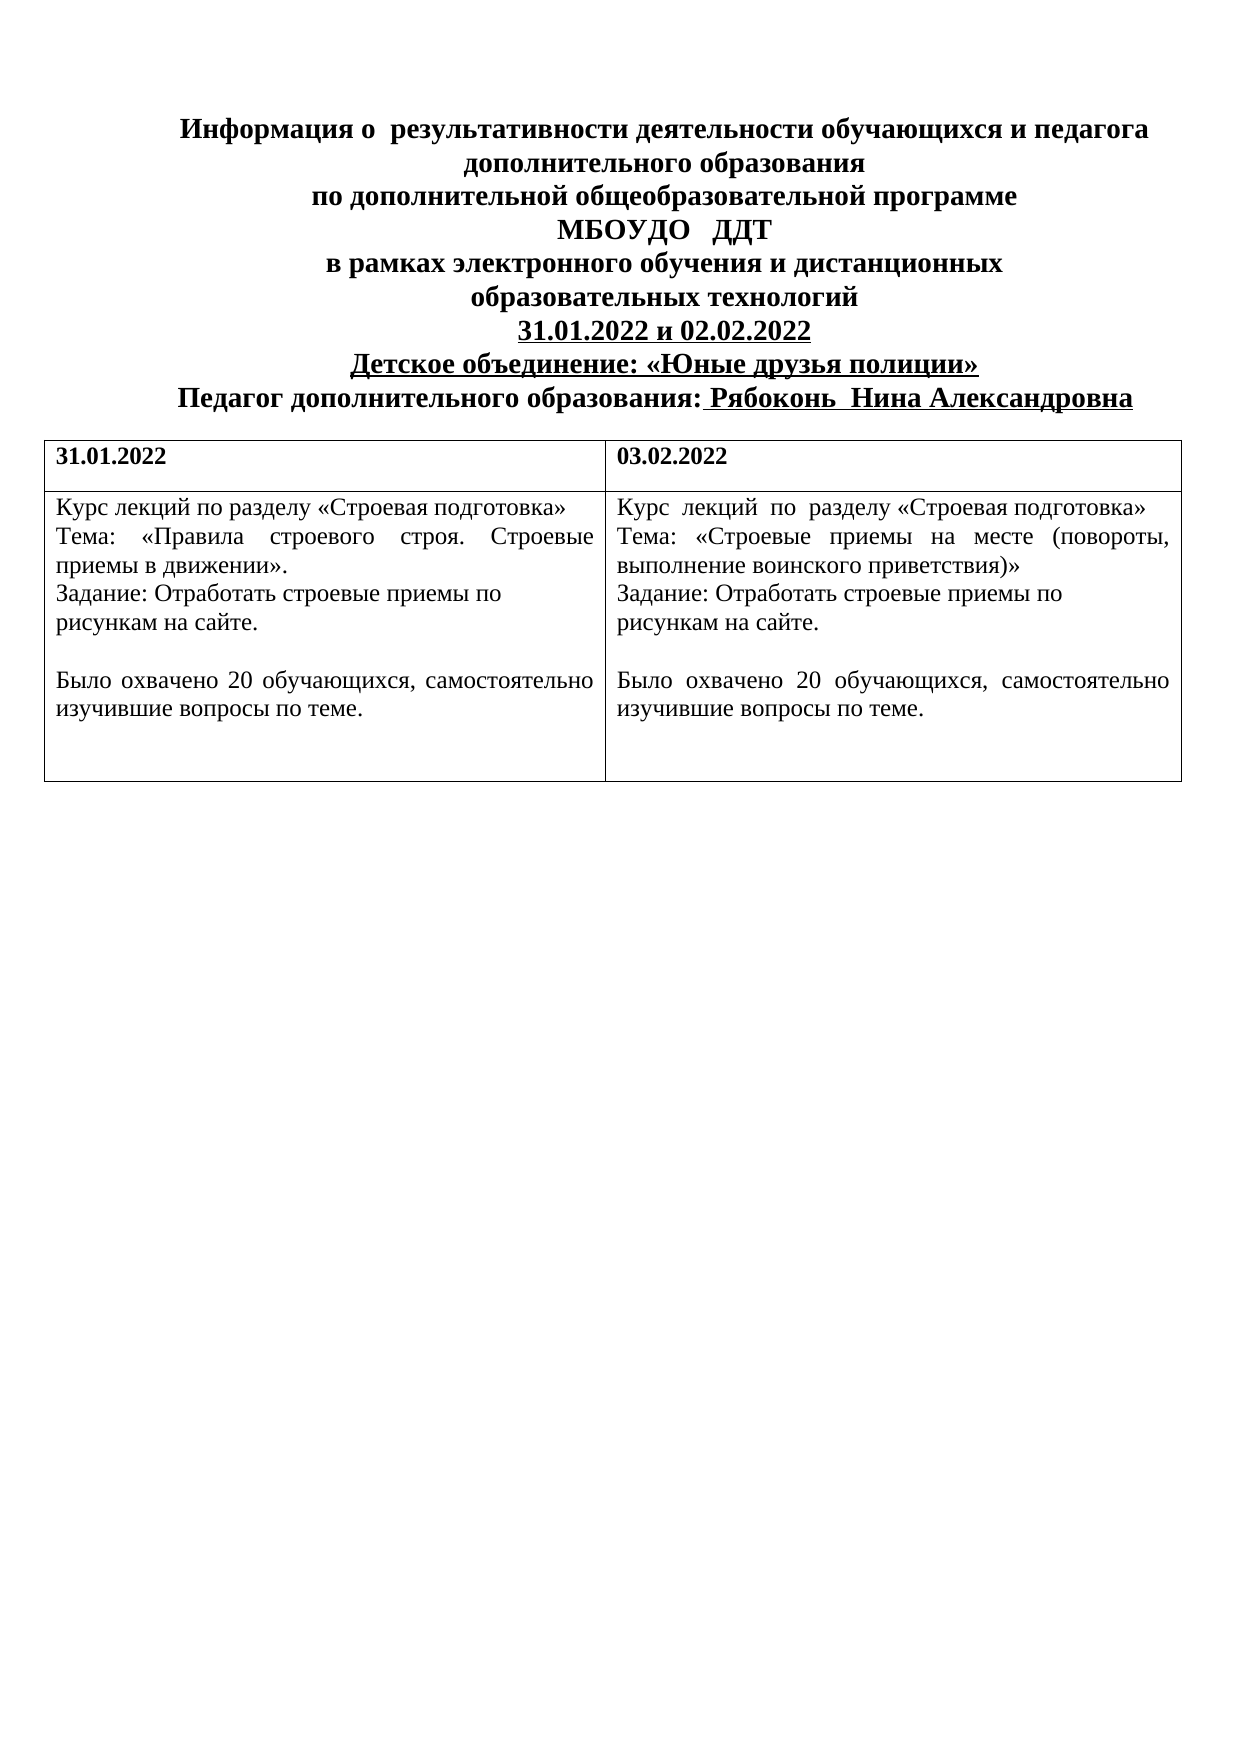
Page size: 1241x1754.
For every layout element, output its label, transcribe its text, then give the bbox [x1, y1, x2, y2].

text Педагог дополнительного образования: Рябоконь Нина Александровна [177, 380, 1152, 413]
table_cell Курс лекций по разделу «Строевая подготовка» Тема: «Строевые приемы на месте (повороты, выполнение воинского приветствия)» Задание: Отработать строевые приемы по рисункам на сайте. Было охвачено 20 обучающихся, самостоятельно изучившие вопросы по теме. [606, 492, 1181, 781]
table_cell Курс лекций по разделу «Строевая подготовка» Тема: «Правила строевого строя. Строевые приемы в движении». Задание: Отработать строевые приемы по рисункам на сайте. Было охвачено 20 обучающихся, самостоятельно изучившие вопросы по теме. [45, 492, 605, 781]
text МБОУДО ДДТ [177, 212, 1152, 246]
text по дополнительной общеобразовательной программе [177, 178, 1152, 212]
text образовательных технологий [177, 279, 1152, 313]
text Детское объединение: «Юные друзья полиции» [177, 346, 1152, 380]
text 31.01.2022 и 02.02.2022 [177, 313, 1152, 346]
table_header 03.02.2022 [606, 441, 1181, 491]
text Информация о результативности деятельности обучающихся и педагога дополнительного образования [177, 111, 1152, 178]
text в рамках электронного обучения и дистанционных [177, 246, 1152, 279]
table_header 31.01.2022 [45, 441, 605, 491]
